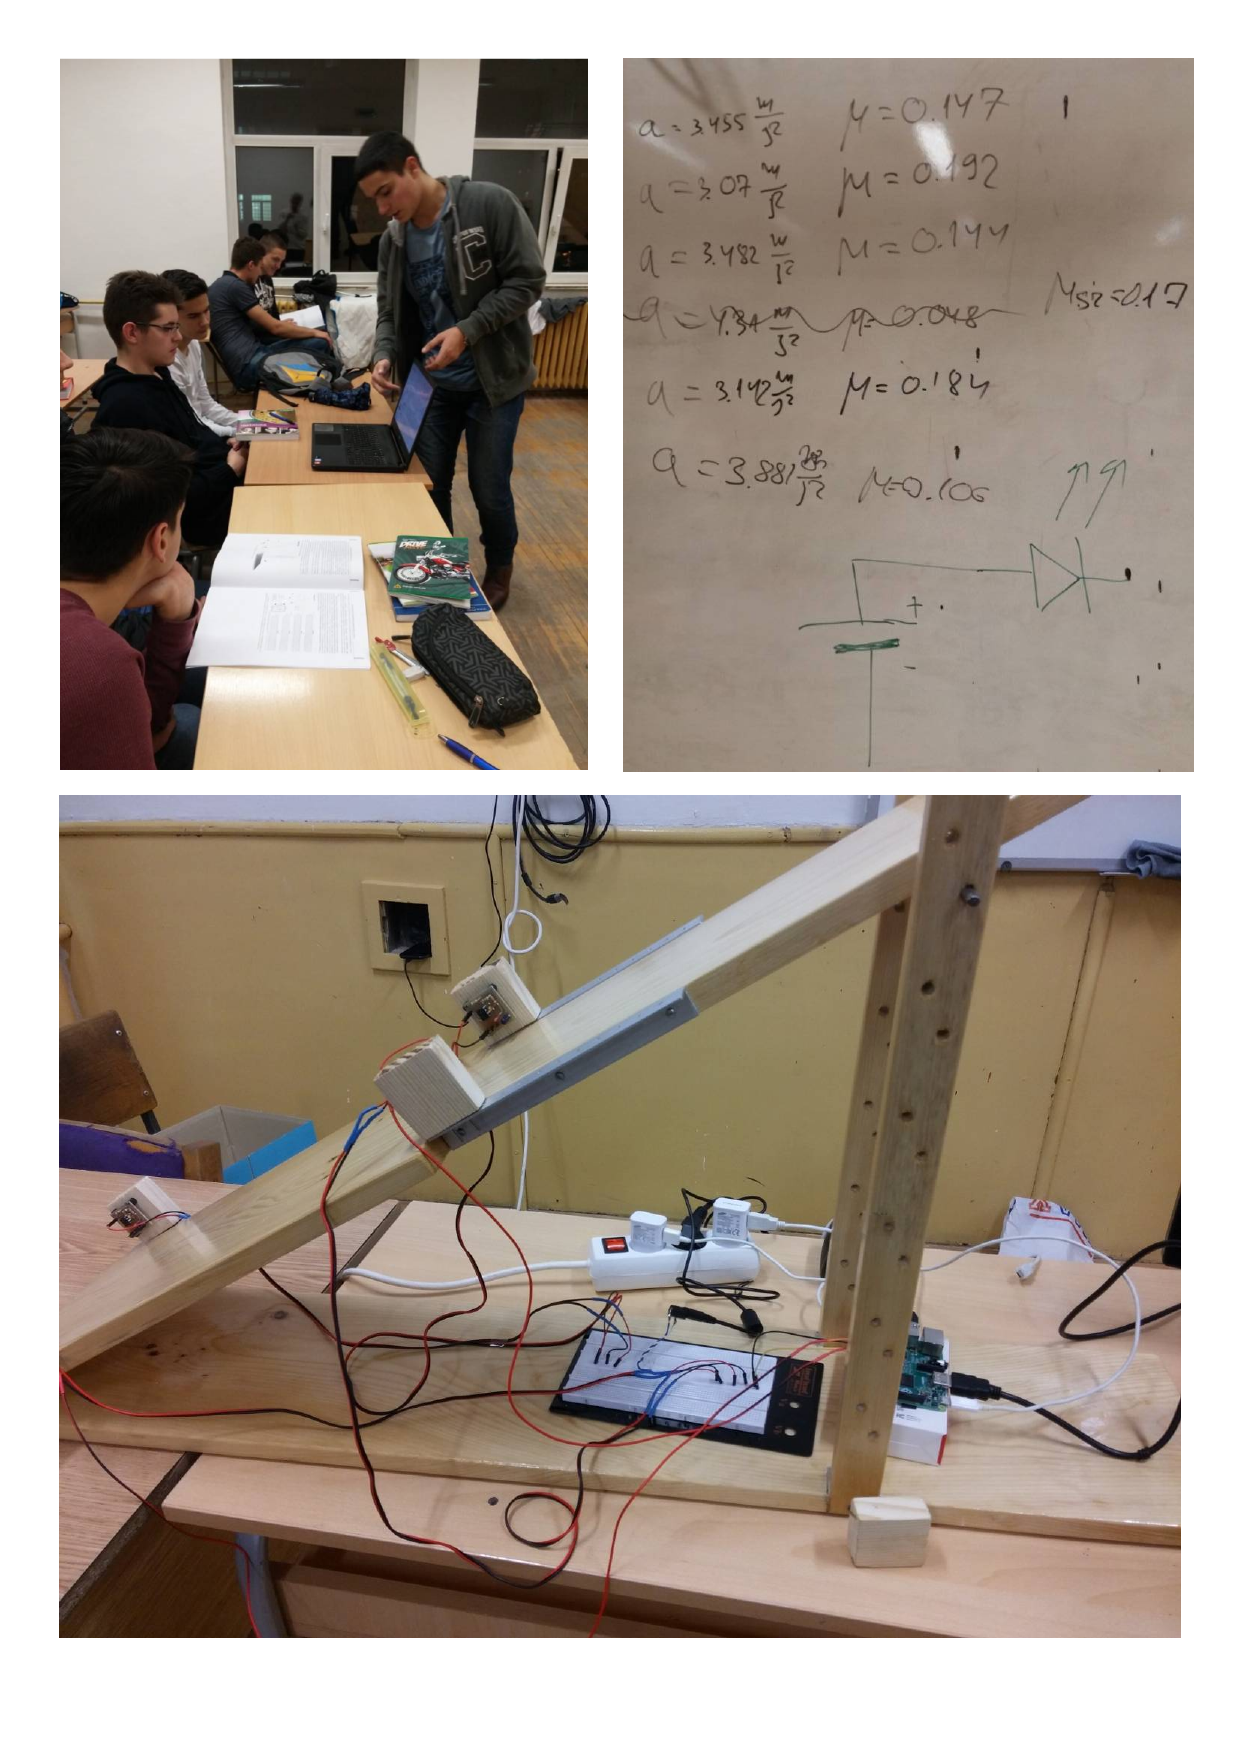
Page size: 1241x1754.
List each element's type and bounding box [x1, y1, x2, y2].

picture [623, 58, 1194, 772]
picture [59, 795, 1181, 1638]
picture [60, 59, 588, 770]
